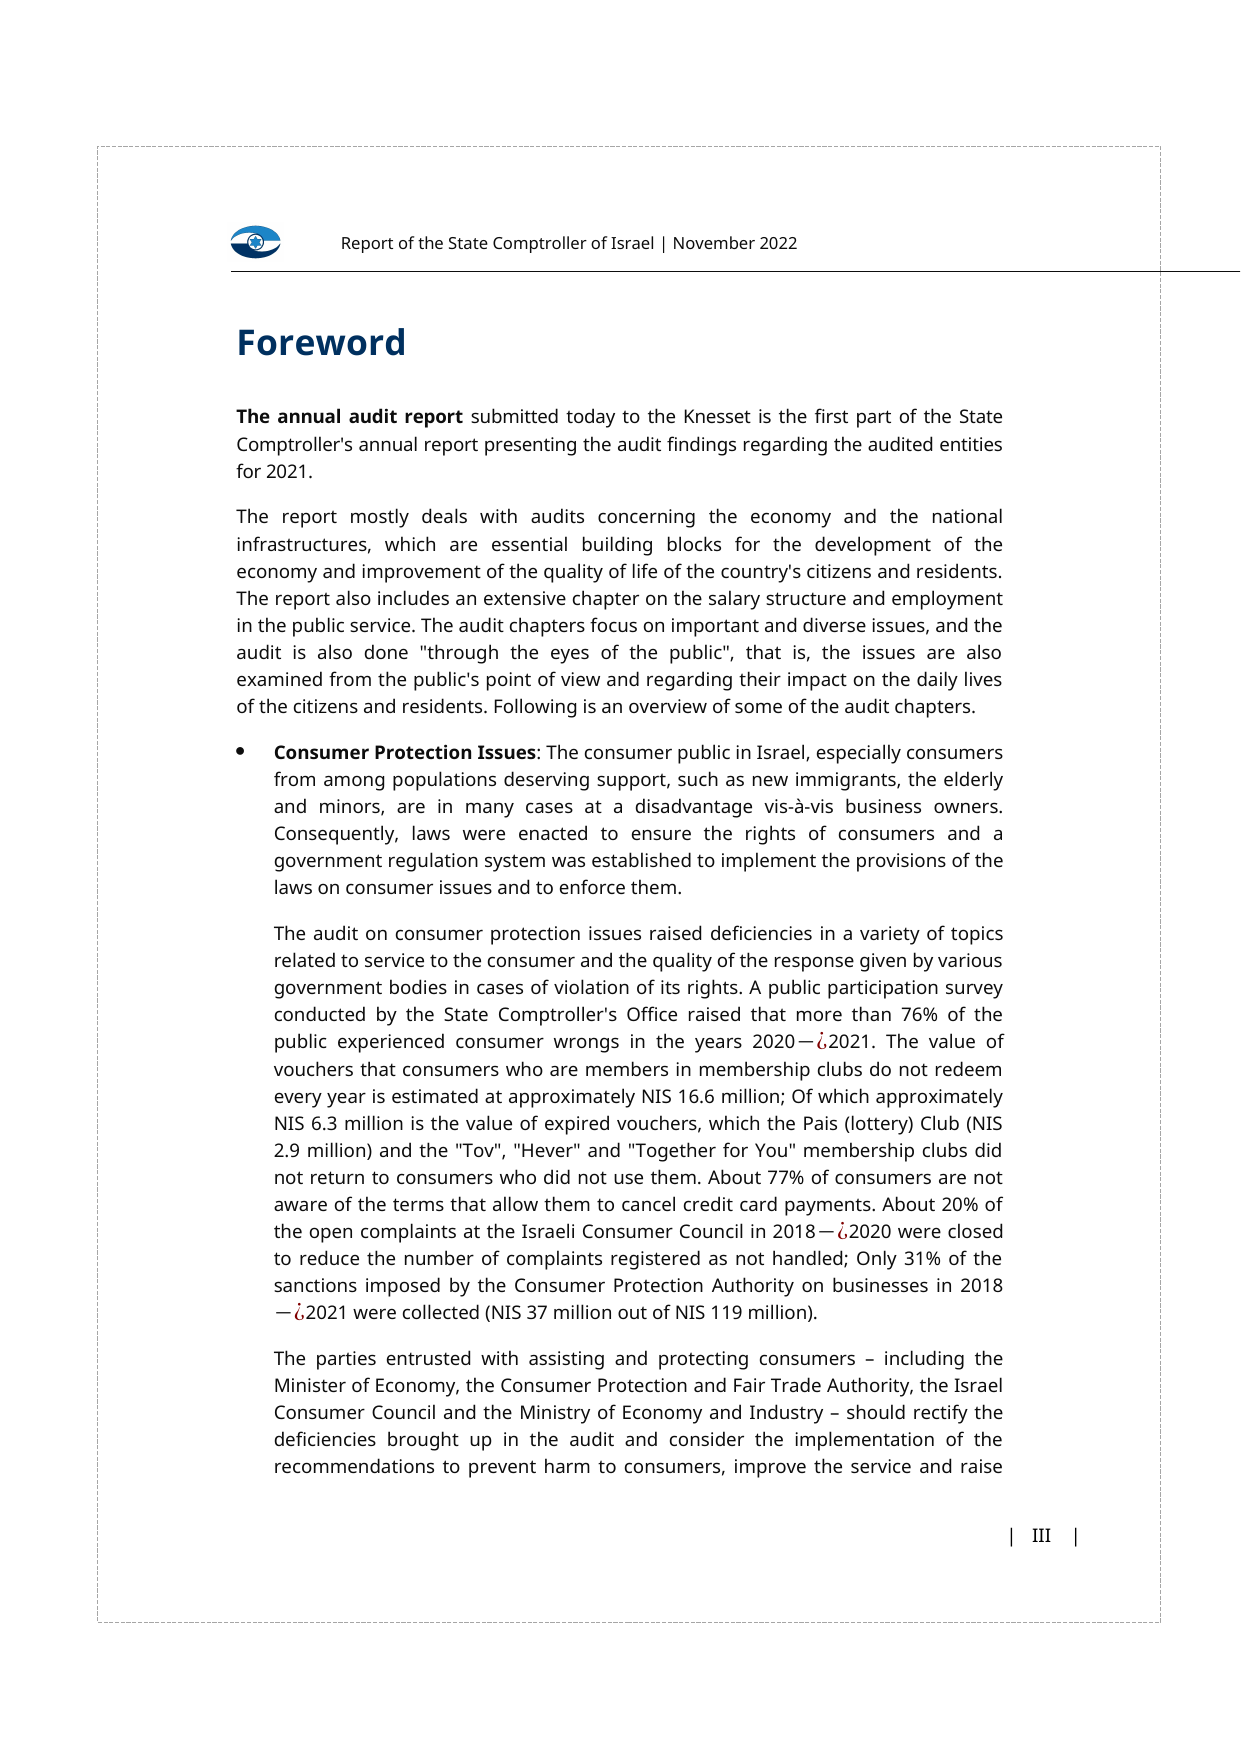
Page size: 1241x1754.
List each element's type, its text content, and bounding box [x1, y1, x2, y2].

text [273, 1344, 1004, 1479]
text Foreword [236, 319, 1004, 365]
text The annual audit report submitted today to the Knesset is the first part of the State Comptroller's annual report presenting the audit findings regarding the audited entities for 2021. [236, 402, 1004, 483]
text The report mostly deals with audits concerning the economy and the national infrastructures, which are essential building blocks for the development of the economy and improvement of the quality of life of the country's citizens and residents. The report also includes an extensive chapter on the salary structure and employment in the public service. The audit chapters focus on important and diverse issues, and the audit is also done "through the eyes of the public", that is, the issues are also examined from the public's point of view and regarding their impact on the daily lives of the citizens and residents. Following is an overview of some of the audit chapters. [236, 502, 1004, 719]
list Consumer Protection Issues: The consumer public in Israel, especially consumers from among populations deserving support, such as new immigrants, the elderly and minors, are in many cases at a disadvantage vis-à-vis business owners. Consequently, laws were enacted to ensure the rights of consumers and a government regulation system was established to implement the provisions of the laws on consumer issues and to enforce them. [236, 738, 1004, 900]
picture [227, 222, 284, 262]
text The audit on consumer protection issues raised deficiencies in a variety of topics related to service to the consumer and the quality of the response given by various government bodies in cases of violation of its rights. A public participation survey conducted by the State Comptroller's Office raised that more than 76% of the public experienced consumer wrongs in the years 20202021. The value of vouchers that consumers who are members in membership clubs do not redeem every year is estimated at approximately NIS 16.6 million; Of which approximately NIS 6.3 million is the value of expired vouchers, which the Pais (lottery) Club (NIS 2.9 million) and the "Tov", "Hever" and "Together for You" membership clubs did not return to consumers who did not use them. About 77% of consumers are not aware of the terms that allow them to cancel credit card payments. About 20% of the open complaints at the Israeli Consumer Council in 20182020 were closed to reduce the number of complaints registered as not handled; Only 31% of the sanctions imposed by the Consumer Protection Authority on businesses in 20182021 were collected (NIS 37 million out of NIS 119 million). [273, 919, 1004, 1325]
